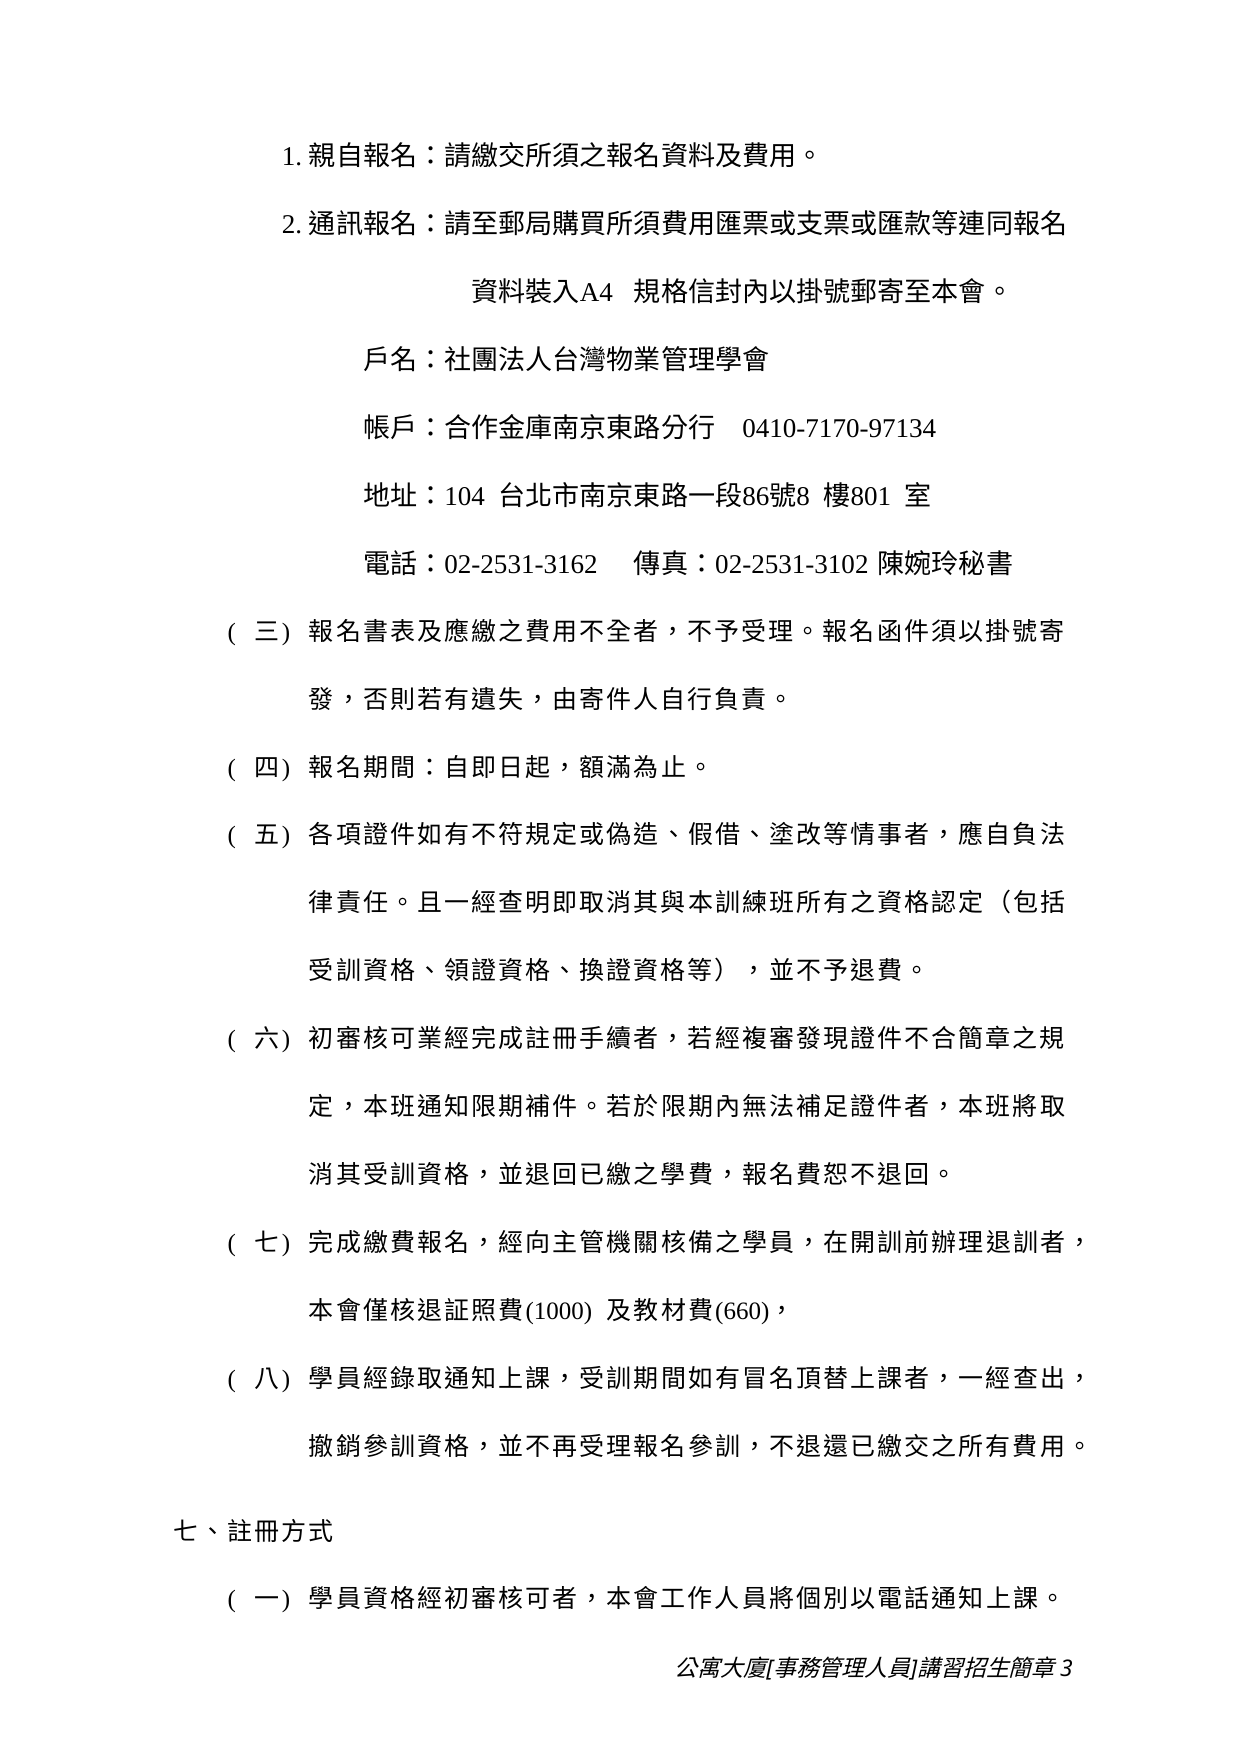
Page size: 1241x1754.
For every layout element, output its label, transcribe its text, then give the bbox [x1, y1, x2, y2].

text 七、註冊方式 [173, 1495, 1067, 1563]
text (六)初審核可業經完成註冊手續者，若經複審發現證件不合簡章之規定，本班通知限期補件。若於限期內無法補足證件者，本班將取消其受訓資格，並退回已繳之學費，報名費恕不退回。 [223, 1003, 1067, 1207]
text (三)報名書表及應繳之費用不全者，不予受理。報名函件須以掛號寄發，否則若有遺失，由寄件人自行負責。 [223, 595, 1067, 731]
text (四)報名期間：自即日起，額滿為止。 [223, 731, 1067, 799]
text 帳戶：合作金庫南京東路分行 0410-7170-97134 [358, 392, 1067, 459]
text 地址：104台北市南京東路一段86號8樓801室 [358, 459, 1067, 527]
text 1.親自報名：請繳交所須之報名資料及費用。 [173, 120, 1067, 188]
text 電話：02-2531-3162 傳真：02-2531-3102 陳婉玲秘書 [358, 527, 1067, 595]
text (一)學員資格經初審核可者，本會工作人員將個別以電話通知上課。 [223, 1563, 1067, 1631]
text (八)學員經錄取通知上課，受訓期間如有冒名頂替上課者，一經查出，撤銷參訓資格，並不再受理報名參訓，不退還已繳交之所有費用。 [223, 1342, 1067, 1478]
text 戶名：社團法人台灣物業管理學會 [358, 324, 1067, 392]
text 2.通訊報名：請至郵局購買所須費用匯票或支票或匯款等連同報名資料裝入A4規格信封內以掛號郵寄至本會。 [273, 188, 1067, 324]
text (七) 完成繳費報名，經向主管機關核備之學員，在開訓前辦理退訓者，本會僅核退証照費(1000)及教材費(660)， [223, 1207, 1067, 1342]
text (五)各項證件如有不符規定或偽造、假借、塗改等情事者，應自負法律責任。且一經查明即取消其與本訓練班所有之資格認定（包括受訓資格、領證資格、換證資格等），並不予退費。 [223, 799, 1067, 1003]
